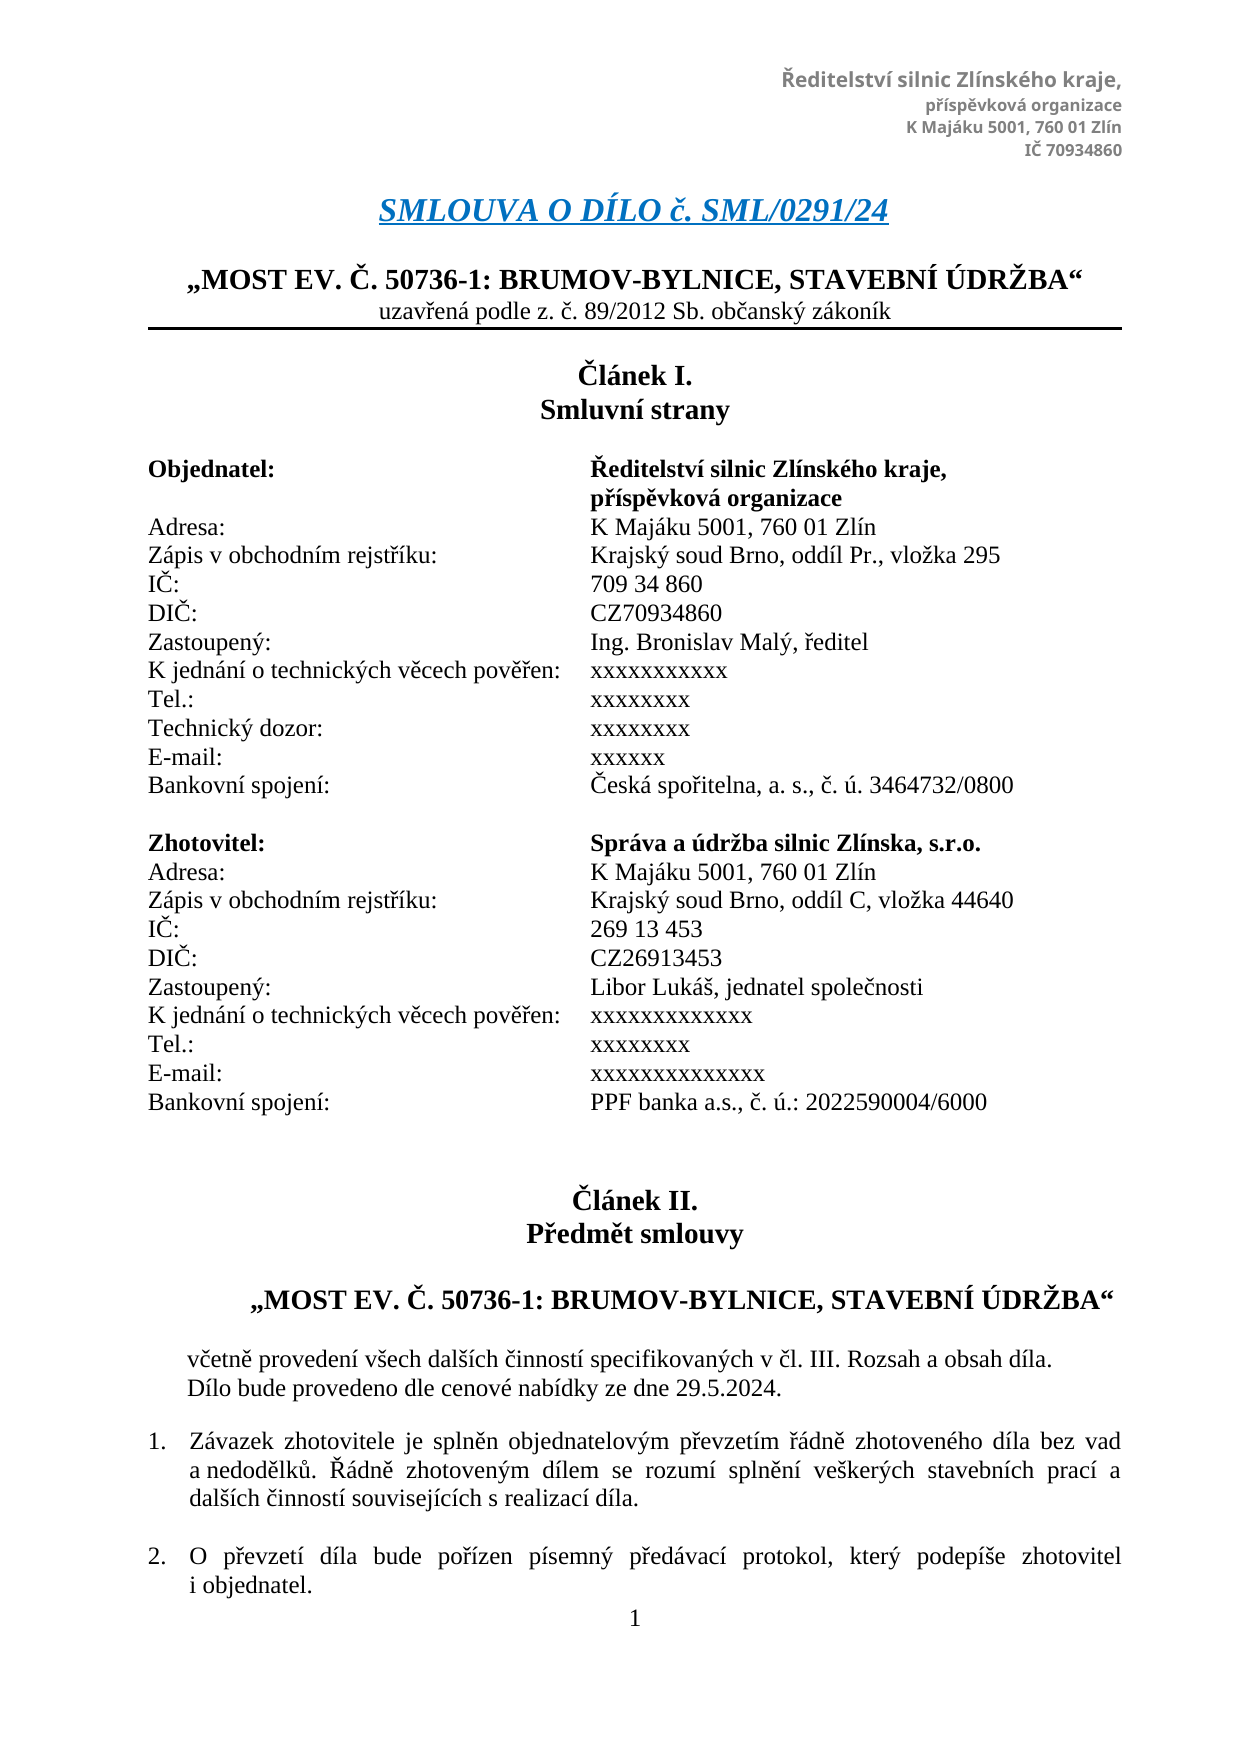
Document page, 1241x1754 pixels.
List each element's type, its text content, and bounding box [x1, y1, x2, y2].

text uzavřená podle z. č. 89/2012 Sb. občanský zákoník [148, 296, 1122, 327]
text Tel.: xxxxxxxx [148, 684, 1122, 713]
text K jednání o technických věcech pověřen: xxxxxxxxxxx [148, 656, 1122, 684]
text K jednání o technických věcech pověřen: xxxxxxxxxxxxx [148, 1001, 1122, 1029]
text Dílo bude provedeno dle cenové nabídky ze dne 29.5.2024. [187, 1373, 1122, 1402]
text včetně provedení všech dalších činností specifikovaných v čl. III. Rozsah a obsah díla. [187, 1344, 1122, 1373]
list Závazek zhotovitele je splněn objednatelovým převzetím řádně zhotoveného díla bez vad a nedodělků. Řádně zhotoveným dílem se rozumí splnění veškerých stavebních prací a dalších činností souvisejících s realizací díla. [148, 1426, 1122, 1512]
text „most ev. č. 50736-1: Brumov-Bylnice, STAVEBNÍ ÚDRŽBA“ [148, 262, 1122, 296]
text Technický dozor: xxxxxxxx [148, 713, 1122, 742]
text DIČ: CZ26913453 [148, 943, 1122, 972]
text IČ: 709 34 860 [148, 569, 1122, 598]
text Bankovní spojení: PPF banka a.s., č. ú.: 2022590004/6000 [148, 1087, 1122, 1116]
text Objednatel: Ředitelství silnic Zlínského kraje, [148, 454, 1122, 483]
text Zastoupený: Ing. Bronislav Malý, ředitel [148, 627, 1122, 656]
text Článek II. [148, 1183, 1122, 1216]
text E-mail: xxxxxxxxxxxxxx [148, 1058, 1122, 1087]
text Předmět smlouvy [148, 1216, 1122, 1250]
text Zhotovitel: Správa a údržba silnic Zlínska, s.r.o. [148, 828, 1122, 857]
text „most ev. č. 50736-1: Brumov-Bylnice, STAVEBNÍ ÚDRŽBA“ [148, 1283, 1122, 1316]
text IČ: 269 13 453 [148, 914, 1122, 943]
text Tel.: xxxxxxxx [148, 1029, 1122, 1058]
text příspěvková organizace [148, 483, 1122, 512]
text Zastoupený: Libor Lukáš, jednatel společnosti [148, 972, 1122, 1001]
text Smluvní strany [148, 392, 1122, 426]
text SMLOUVA O DÍLO č. SML/0291/24 [148, 190, 1122, 229]
text Článek I. [148, 358, 1122, 392]
text Adresa: K Majáku 5001, 760 01 Zlín [148, 512, 1122, 541]
text Zápis v obchodním rejstříku: Krajský soud Brno, oddíl Pr., vložka 295 [148, 541, 1122, 569]
text Adresa: K Majáku 5001, 760 01 Zlín [148, 857, 1122, 886]
text DIČ: CZ70934860 [148, 598, 1122, 627]
text Bankovní spojení: Česká spořitelna, a. s., č. ú. 3464732/0800 [148, 771, 1122, 799]
text E-mail: xxxxxx [148, 742, 1122, 771]
list O převzetí díla bude pořízen písemný předávací protokol, který podepíše zhotovitel i objednatel. [148, 1541, 1122, 1598]
text Zápis v obchodním rejstříku: Krajský soud Brno, oddíl C, vložka 44640 [148, 886, 1122, 914]
